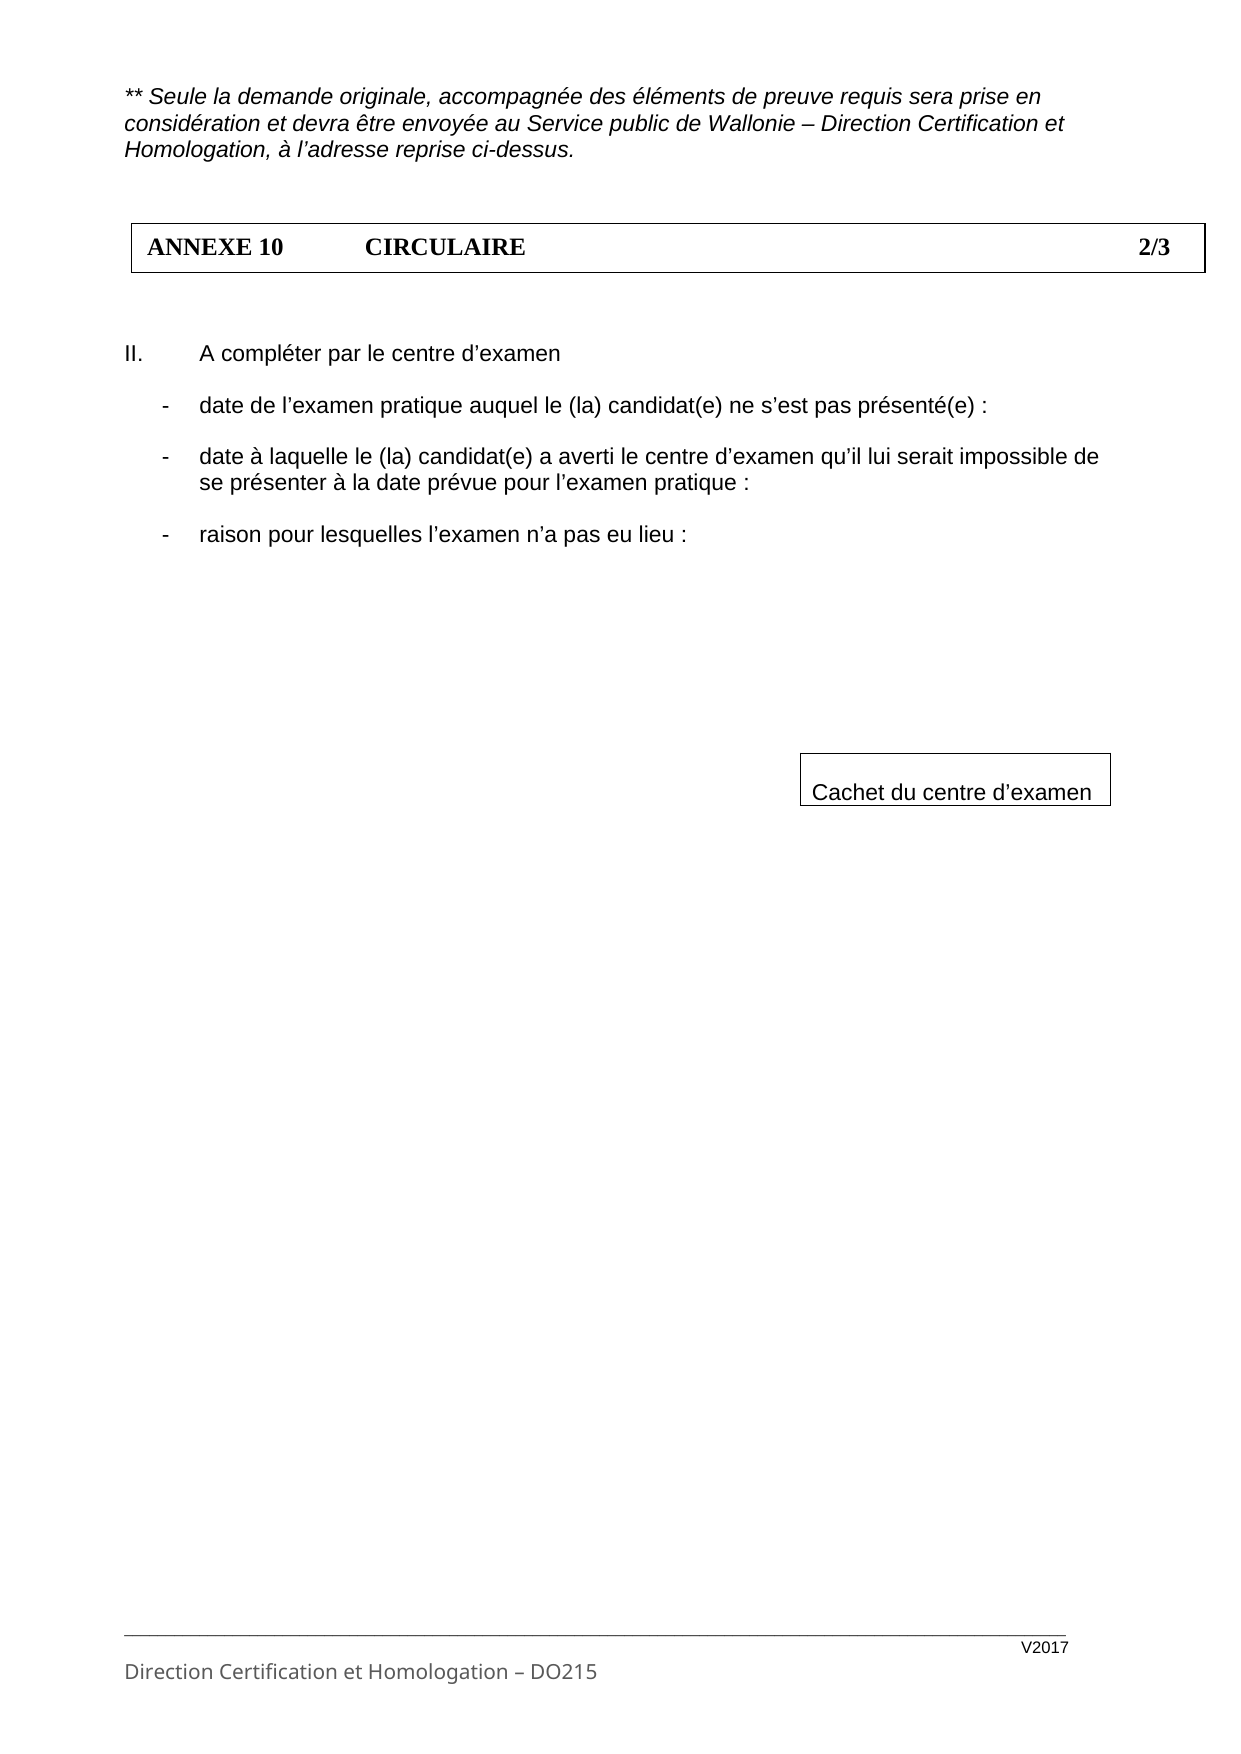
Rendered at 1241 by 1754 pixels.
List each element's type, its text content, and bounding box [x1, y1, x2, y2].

table_header Cachet du centre d’examen [801, 754, 1110, 805]
text ** Seule la demande originale, accompagnée des éléments de preuve requis sera prise en considération et devra être envoyée au Service public de Wallonie – Direction Certification et Homologation, à l’adresse reprise ci-dessus. [124, 83, 1116, 162]
list A compléter par le centre d’examen [124, 340, 1116, 367]
list date de l’examen pratique auquel le (la) candidat(e) ne s’est pas présenté(e) : [162, 392, 1116, 418]
list date à laquelle le (la) candidat(e) a averti le centre d’examen qu’il lui serait impossible de se présenter à la date prévue pour l’examen pratique : [162, 443, 1116, 496]
list raison pour lesquelles l’examen n’a pas eu lieu : [162, 521, 1116, 547]
